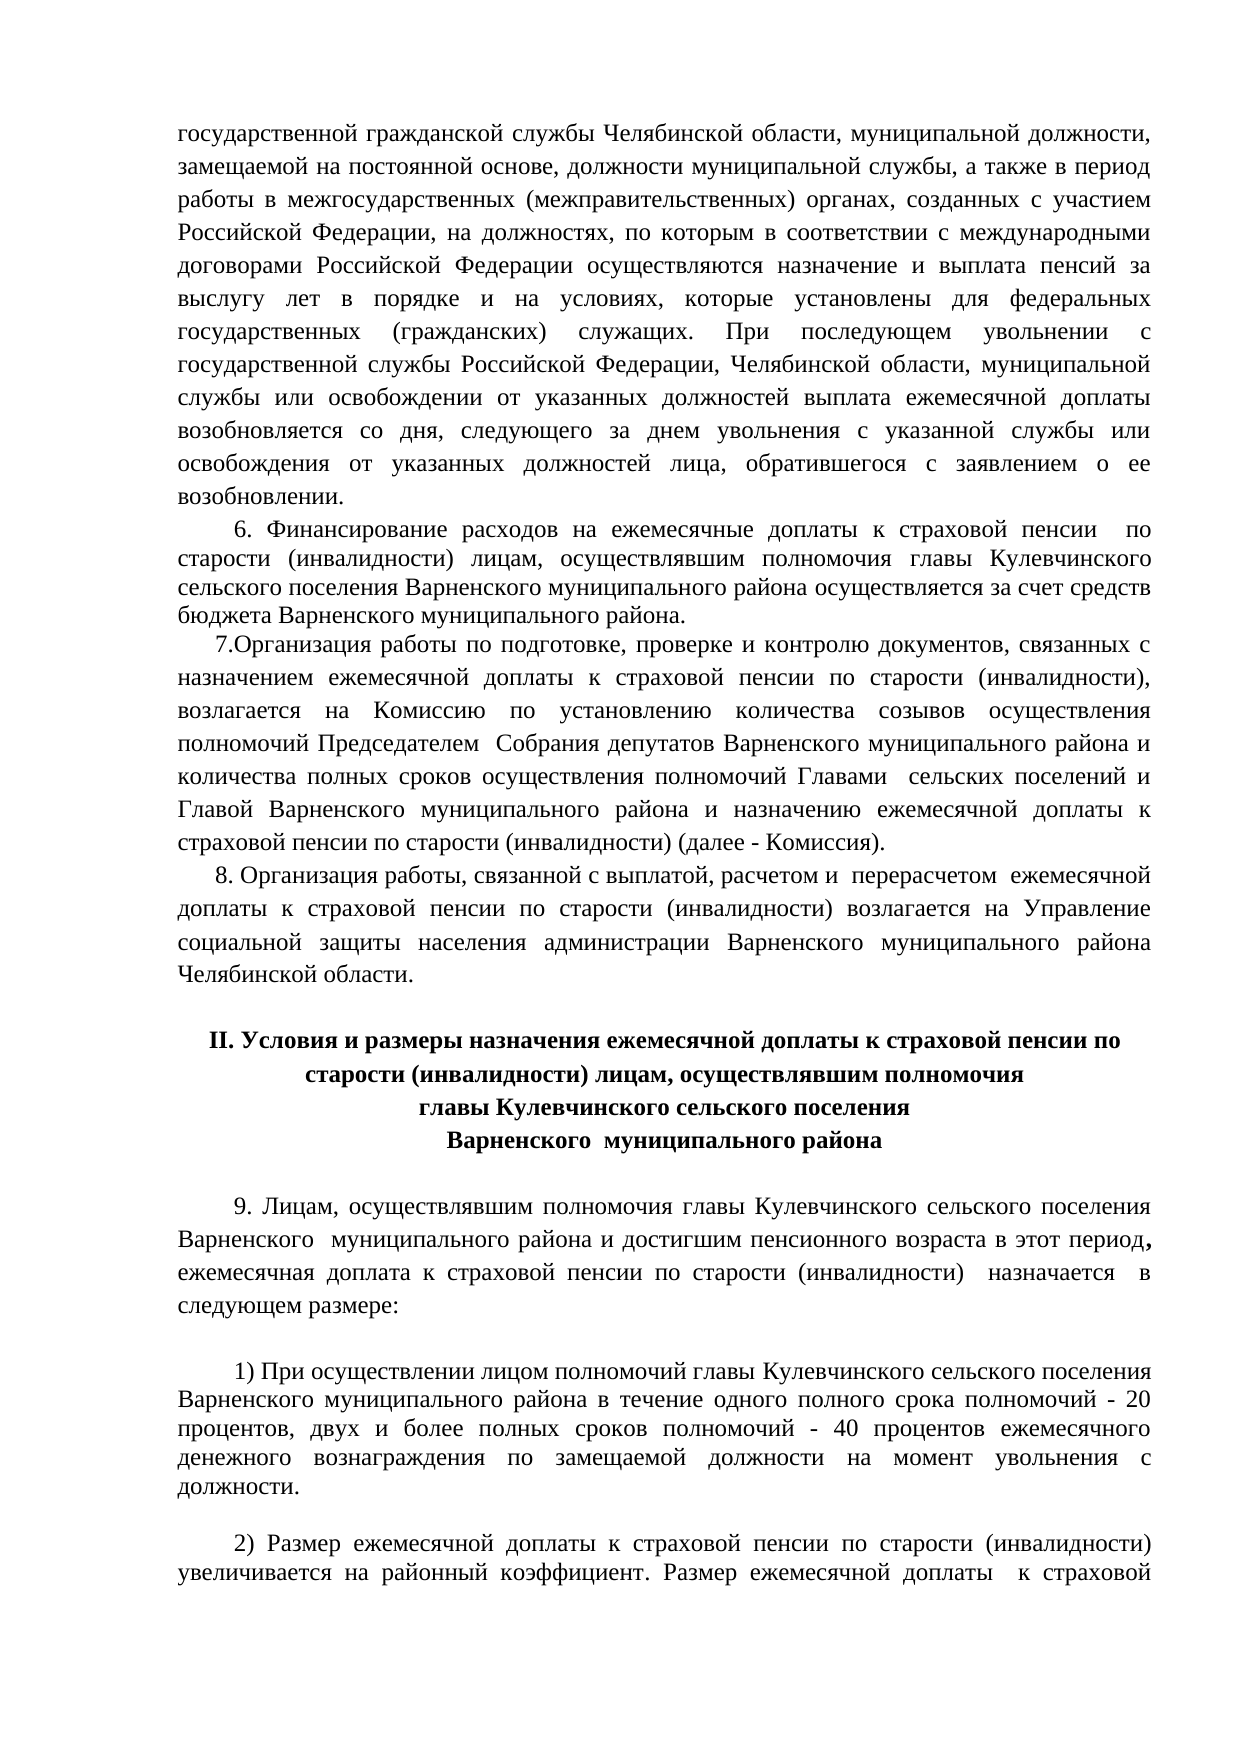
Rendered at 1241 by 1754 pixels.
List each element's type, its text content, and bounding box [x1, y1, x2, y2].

text 8. Организация работы, связанной с выплатой, расчетом и перерасчетом ежемесячной доплаты к страховой пенсии по старости (инвалидности) возлагается на Управление социальной защиты населения администрации Варненского муниципального района Челябинской области. [177, 861, 1152, 988]
text II. Условия и размеры назначения ежемесячной доплаты к страховой пенсии по старости (инвалидности) лицам, осуществлявшим полномочия [177, 1026, 1152, 1087]
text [177, 1528, 1152, 1586]
text главы Кулевчинского сельского поселения [177, 1092, 1152, 1120]
text 6. Финансирование расходов на ежемесячные доплаты к страховой пенсии по старости (инвалидности) лицам, осуществлявшим полномочия главы Кулевчинского сельского поселения Варненского муниципального района осуществляется за счет средств бюджета Варненского муниципального района. [177, 514, 1152, 629]
text 9. Лицам, осуществлявшим полномочия главы Кулевчинского сельского поселения Варненского муниципального района и достигшим пенсионного возраста в этот период, ежемесячная доплата к страховой пенсии по старости (инвалидности) назначается в следующем размере: [177, 1191, 1152, 1318]
text 1) При осуществлении лицом полномочий главы Кулевчинского сельского поселения Варненского муниципального района в течение одного полного срока полномочий - 20 процентов, двух и более полных сроков полномочий - 40 процентов ежемесячного денежного вознаграждения по замещаемой должности на момент увольнения с должности. [177, 1356, 1152, 1499]
text 7.Организация работы по подготовке, проверке и контролю документов, связанных с назначением ежемесячной доплаты к страховой пенсии по старости (инвалидности), возлагается на Комиссию по установлению количества созывов осуществления полномочий Председателем Собрания депутатов Варненского муниципального района и количества полных сроков осуществления полномочий Главами сельских поселений и Главой Варненского муниципального района и назначению ежемесячной доплаты к страховой пенсии по старости (инвалидности) (далее - Комиссия). [177, 629, 1152, 856]
text Варненского муниципального района [177, 1125, 1152, 1153]
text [177, 118, 1152, 510]
